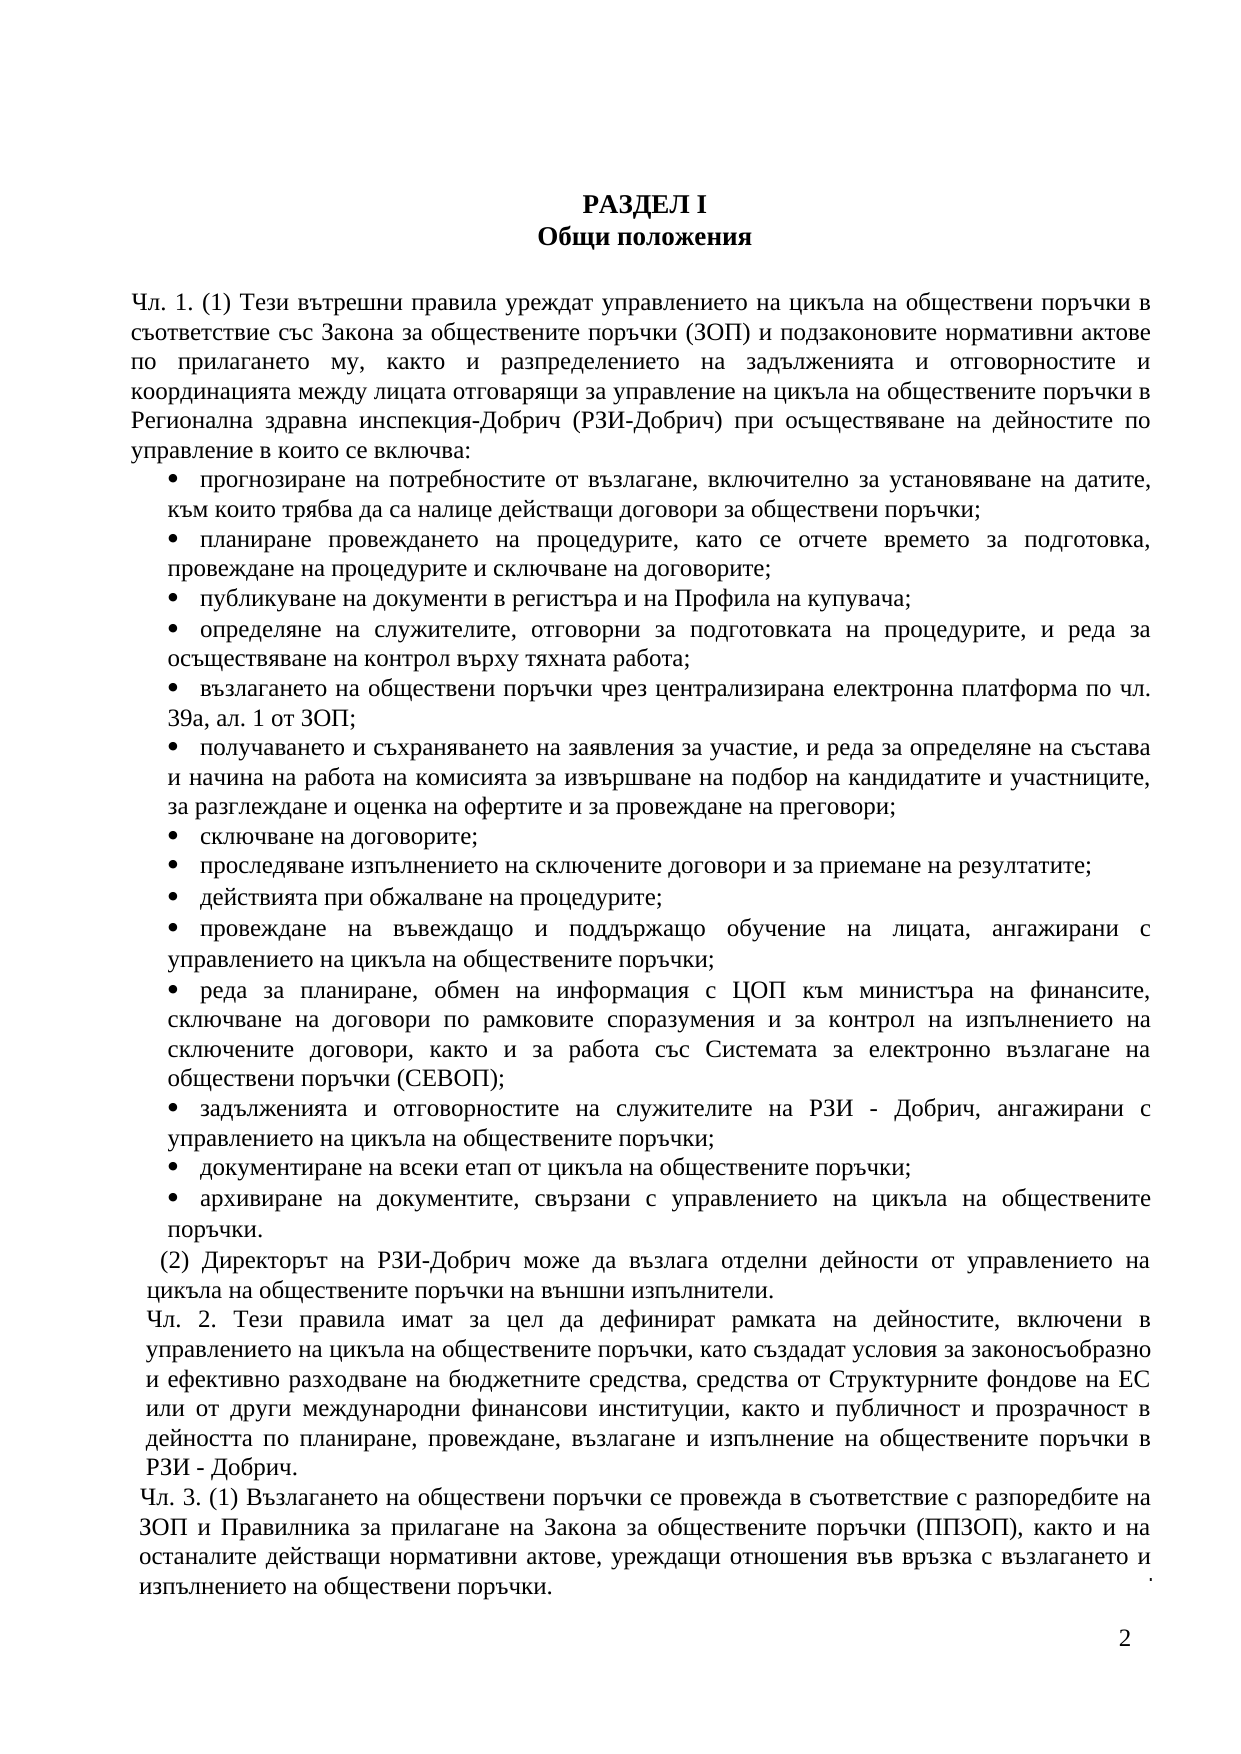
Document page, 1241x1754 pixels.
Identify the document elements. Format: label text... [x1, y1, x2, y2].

text Чл. 2. Тези правила имат за цел да дефинират рамката на дейностите, включени в управлението на цикъла на обществените поръчки, като създадат условия за законосъобразно и ефективно разходване на бюджетните средства, средства от Структурните фондове на ЕС или от други международни финансови институции, както и публичност и прозрачност в дейността по планиране, провеждане, възлагане и изпълнение на обществените поръчки в РЗИ - Добрич. [146, 1304, 1152, 1481]
text Чл. 3. (1) Възлагането на обществени поръчки се провежда в съответствие с разпоредбите на ЗОП и Правилника за прилагане на Закона за обществените поръчки (ППЗОП), както и на останалите действащи нормативни актове, уреждащи отношения във връзка с възлагането и изпълнението на обществени поръчки. [139, 1482, 1152, 1599]
list провеждане на въвеждащо и поддържащо обучение на лицата, ангажирани с управлението на цикъла на обществените поръчки; [167, 913, 1152, 972]
text Чл. 1. (1) Тези вътрешни правила уреждат управлението на цикъла на обществени поръчки в съответствие със Закона за обществените поръчки (ЗОП) и подзаконовите нормативни актове по прилагането му, както и разпределението на задълженията и отговорностите и координацията между лицата отговарящи за управление на цикъла на обществените поръчки в Регионална здравна инспекция-Добрич (РЗИ-Добрич) при осъществяване на дейностите по управление в които се включва: [131, 287, 1152, 464]
text РАЗДЕЛ I [137, 188, 1152, 220]
text (2) Директорът на РЗИ-Добрич може да възлага отделни дейности от управлението на цикъла на обществените поръчки на външни изпълнители. [147, 1245, 1152, 1304]
list проследяване изпълнението на сключените договори и за приемане на резултатите; [167, 851, 1152, 879]
list задълженията и отговорностите на служителите на РЗИ - Добрич, ангажирани с управлението на цикъла на обществените поръчки; [167, 1093, 1152, 1151]
list действията при обжалване на процедурите; [167, 882, 1152, 910]
list публикуване на документи в регистъра и на Профила на купувача; [167, 583, 1152, 612]
list реда за планиране, обмен на информация с ЦОП към министъра на финансите, сключване на договори по рамковите споразумения и за контрол на изпълнението на сключените договори, както и за работа със Системата за електронно възлагане на обществени поръчки (СЕВОП); [167, 975, 1152, 1092]
text Общи положения [137, 221, 1152, 252]
list сключване на договорите; [167, 821, 1152, 850]
list планиране провеждането на процедурите, като се отчете времето за подготовка, провеждане на процедурите и сключване на договорите; [167, 524, 1152, 582]
list възлагането на обществени поръчки чрез централизирана електронна платформа по чл. 39а, ал. 1 от ЗОП; [167, 673, 1152, 731]
list получаването и съхраняването на заявления за участие, и реда за определяне на състава и начина на работа на комисията за извършване на подбор на кандидатите и участниците, за разглеждане и оценка на офертите и за провеждане на преговори; [167, 732, 1152, 820]
list архивиране на документите, свързани с управлението на цикъла на обществените поръчки. [167, 1183, 1152, 1243]
list прогнозиране на потребностите от възлагане, включително за установяване на датите, към които трябва да са налице действащи договори за обществени поръчки; [167, 464, 1152, 523]
list документиране на всеки етап от цикъла на обществените поръчки; [167, 1152, 1152, 1181]
list определяне на служителите, отговорни за подготовката на процедурите, и реда за осъществяване на контрол върху тяхната работа; [167, 614, 1152, 672]
